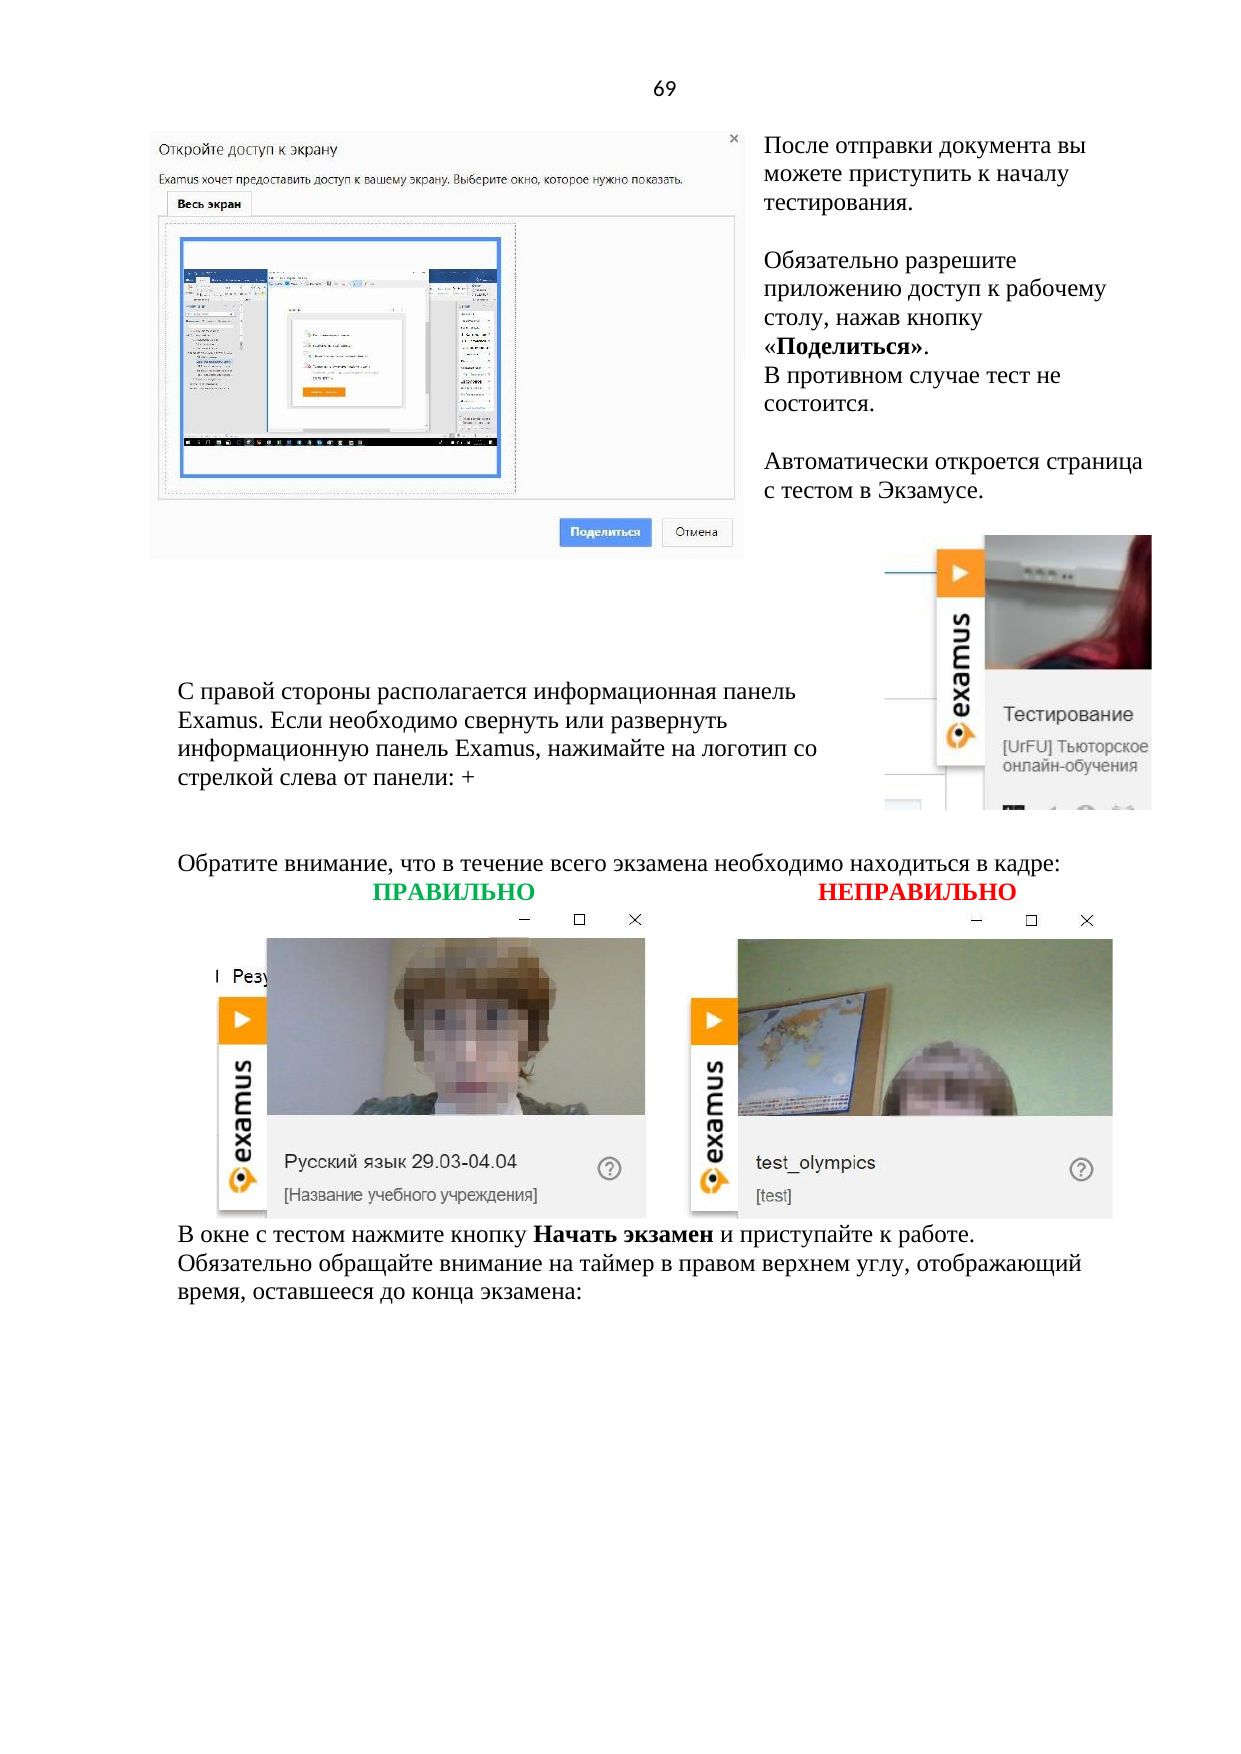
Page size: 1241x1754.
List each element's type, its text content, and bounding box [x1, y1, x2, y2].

text После отправки документа вы можете приступить к началу тестирования. [177, 130, 1152, 216]
text ПРАВИЛЬНО НЕПРАВИЛЬНО [177, 877, 1152, 905]
picture [884, 535, 1152, 810]
text Автоматически откроется страница с тестом в Экзамусе. [746, 446, 1152, 503]
picture [150, 131, 746, 559]
text Обратите внимание, что в течение всего экзамена необходимо находиться в кадре: [177, 848, 1152, 877]
picture [216, 905, 1113, 1219]
text С правой стороны располагается информационная панель Examus. Если необходимо свернуть или развернуть информационную панель Examus, нажимайте на логотип со стрелкой слева от панели: + [177, 676, 884, 791]
text Обязательно обращайте внимание на таймер в правом верхнем углу, отображающий время, оставшееся до конца экзамена: [177, 1248, 1152, 1305]
text Обязательно разрешите приложению доступ к рабочему столу, нажав кнопку «Поделиться». [746, 245, 1152, 360]
text В противном случае тест не состоится. [746, 360, 1152, 417]
text В окне с тестом нажмите кнопку Начать экзамен и приступайте к работе. [177, 1219, 1152, 1248]
